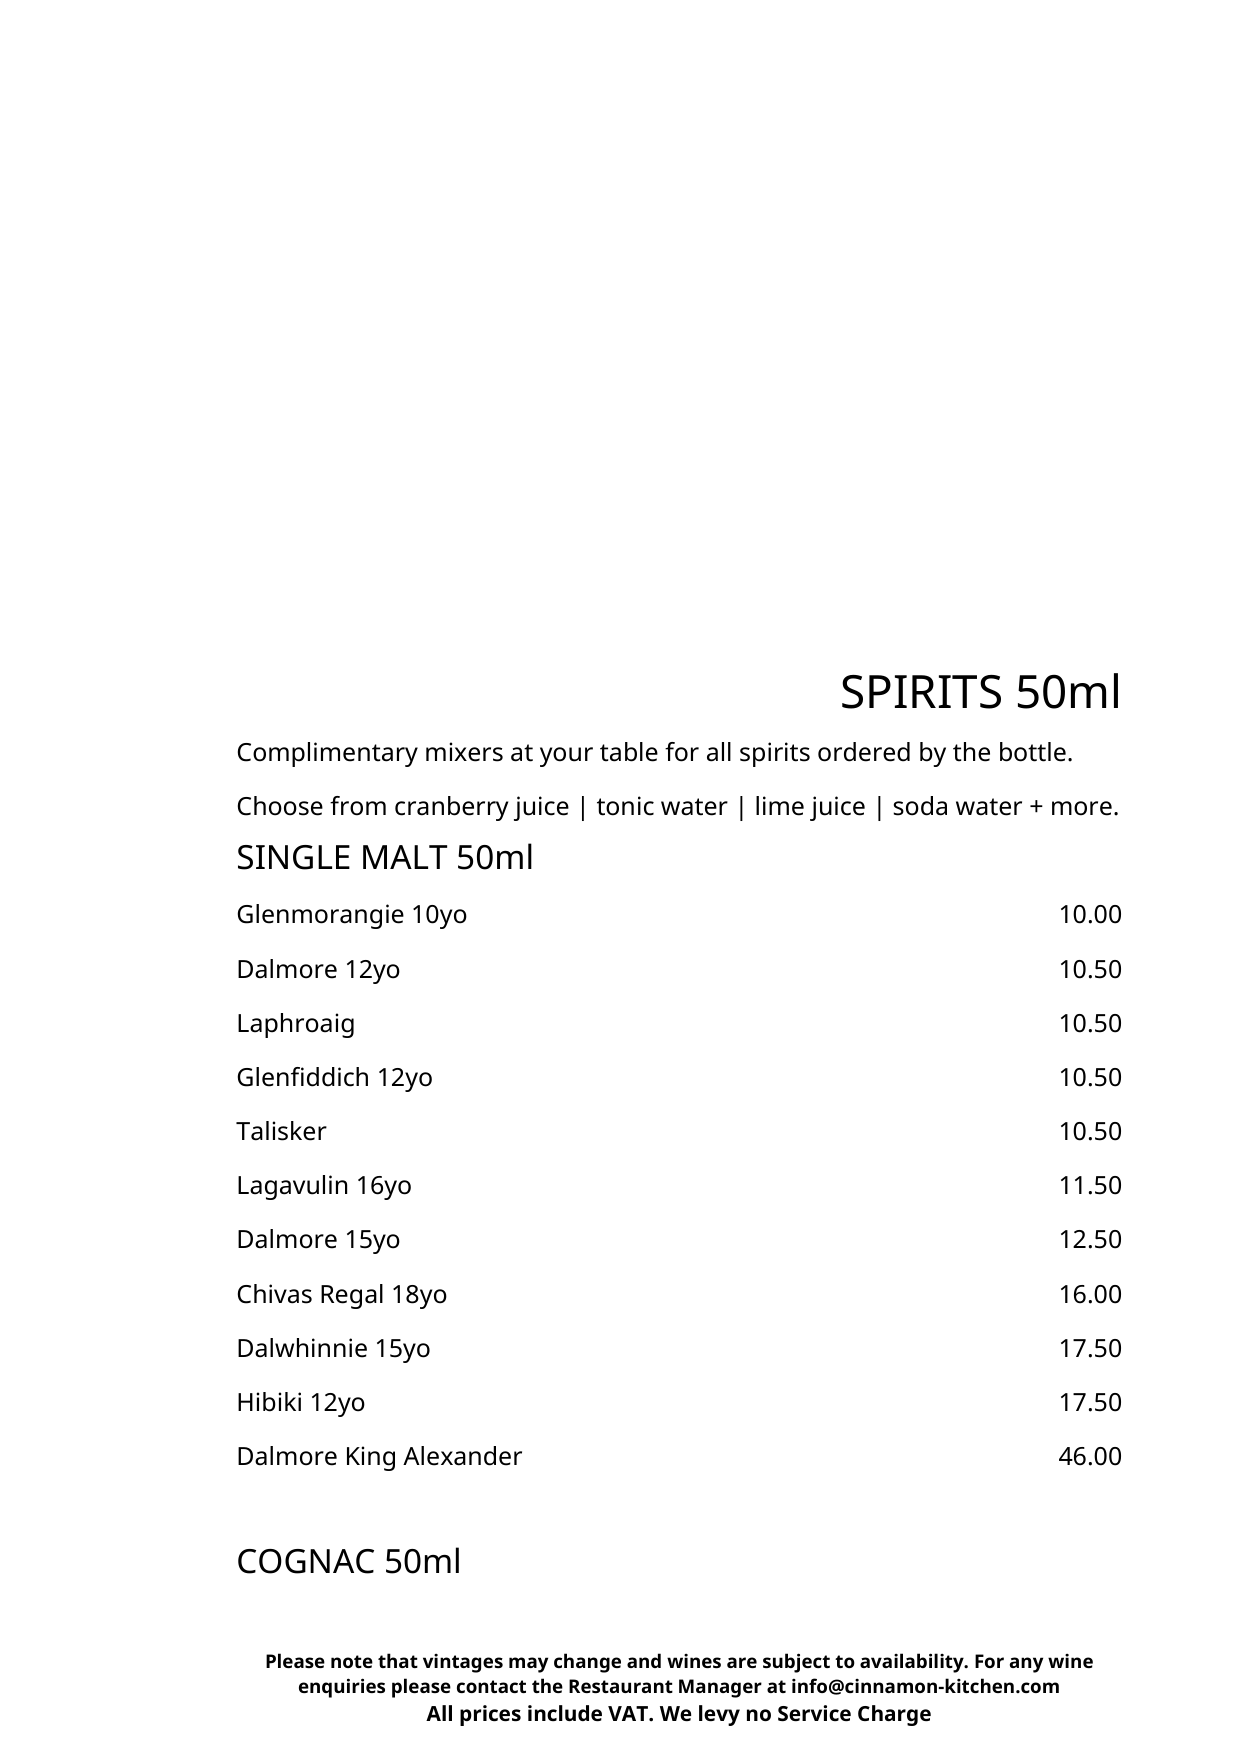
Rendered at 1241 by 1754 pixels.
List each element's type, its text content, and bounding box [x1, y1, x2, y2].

text Dalmore 12yo 10.50 [236, 935, 1122, 989]
text Dalmore King Alexander 46.00 [236, 1422, 1122, 1476]
text Laphroaig 10.50 [236, 989, 1122, 1043]
text COGNAC 50ml [236, 1476, 1122, 1585]
text Glenfiddich 12yo 10.50 [236, 1043, 1122, 1097]
text Hibiki 12yo 17.50 [236, 1368, 1122, 1422]
text Lagavulin 16yo 11.50 [236, 1151, 1122, 1206]
title SPIRITS 50ml [236, 668, 1122, 718]
text Chivas Regal 18yo 16.00 [236, 1260, 1122, 1314]
text Glenmorangie 10yo 10.00 [236, 881, 1122, 935]
text SINGLE MALT 50ml [236, 826, 1122, 881]
text Talisker 10.50 [236, 1097, 1122, 1151]
text Complimentary mixers at your table for all spirits ordered by the bottle. Choose from cranberry juice | tonic water | lime juice | soda water + more. [236, 718, 1122, 826]
text Dalmore 15yo 12.50 [236, 1206, 1122, 1260]
text Dalwhinnie 15yo 17.50 [236, 1314, 1122, 1368]
